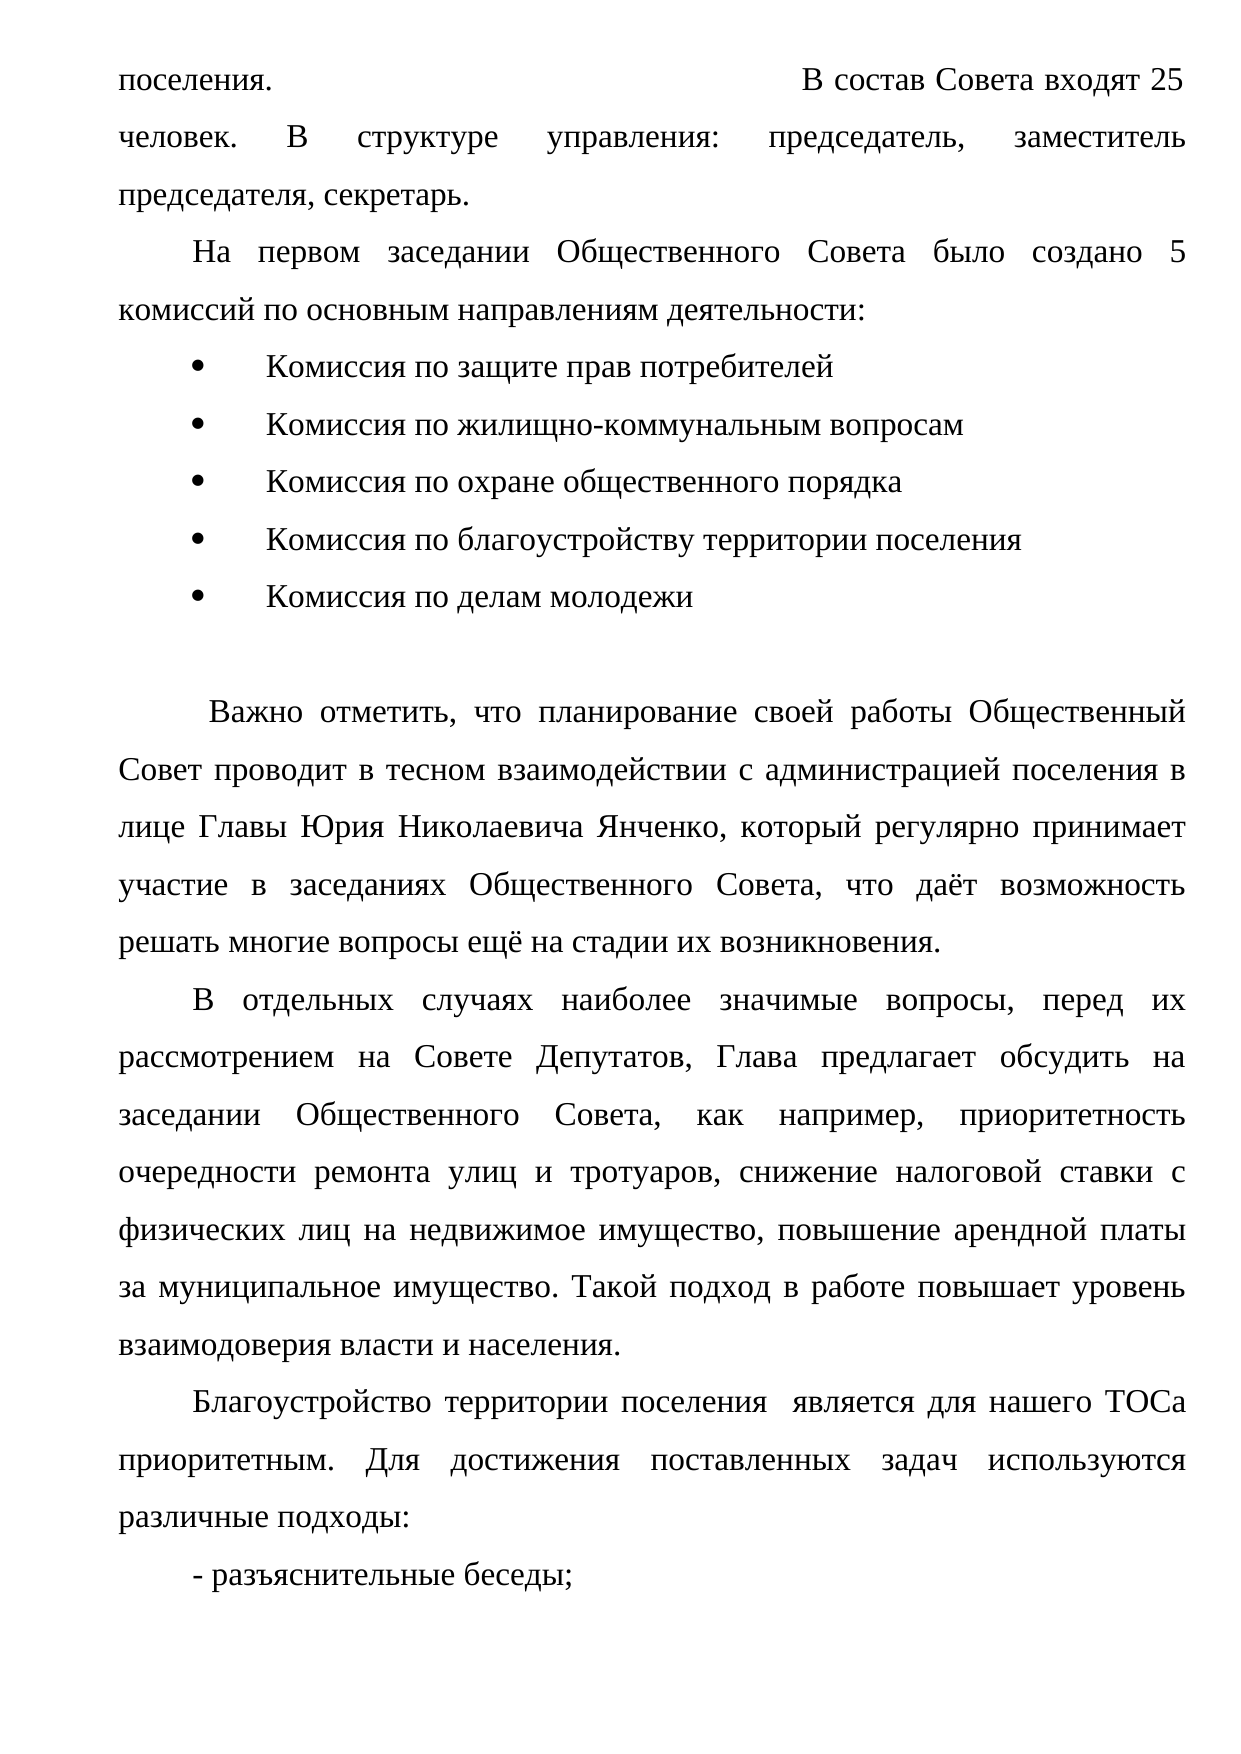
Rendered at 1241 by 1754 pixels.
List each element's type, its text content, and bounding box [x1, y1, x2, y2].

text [118, 59, 1187, 212]
list Комиссия по делам молодежи [118, 577, 1187, 615]
list Комиссия по защите прав потребителей [118, 347, 1187, 385]
text Важно отметить, что планирование своей работы Общественный Совет проводит в тесном взаимодействии с администрацией поселения в лице Главы Юрия Николаевича Янченко, который регулярно принимает участие в заседаниях Общественного Совета, что даёт возможность решать многие вопросы ещё на стадии их возникновения. [118, 692, 1187, 960]
text Благоустройство территории поселения является для нашего ТОСа приоритетным. Для достижения поставленных задач используются различные подходы: [118, 1382, 1187, 1535]
text В отдельных случаях наиболее значимые вопросы, перед их рассмотрением на Совете Депутатов, Глава предлагает обсудить на заседании Общественного Совета, как например, приоритетность очередности ремонта улиц и тротуаров, снижение налоговой ставки с физических лиц на недвижимое имущество, повышение арендной платы за муниципальное имущество. Такой подход в работе повышает уровень взаимодоверия власти и населения. [118, 979, 1187, 1362]
list Комиссия по охране общественного порядка [118, 462, 1187, 500]
list Комиссия по жилищно-коммунальным вопросам [118, 404, 1187, 442]
text - разъяснительные беседы; [118, 1554, 1187, 1592]
list Комиссия по благоустройству территории поселения [118, 519, 1187, 557]
text На первом заседании Общественного Совета было создано 5 комиссий по основным направлениям деятельности: [118, 232, 1187, 327]
